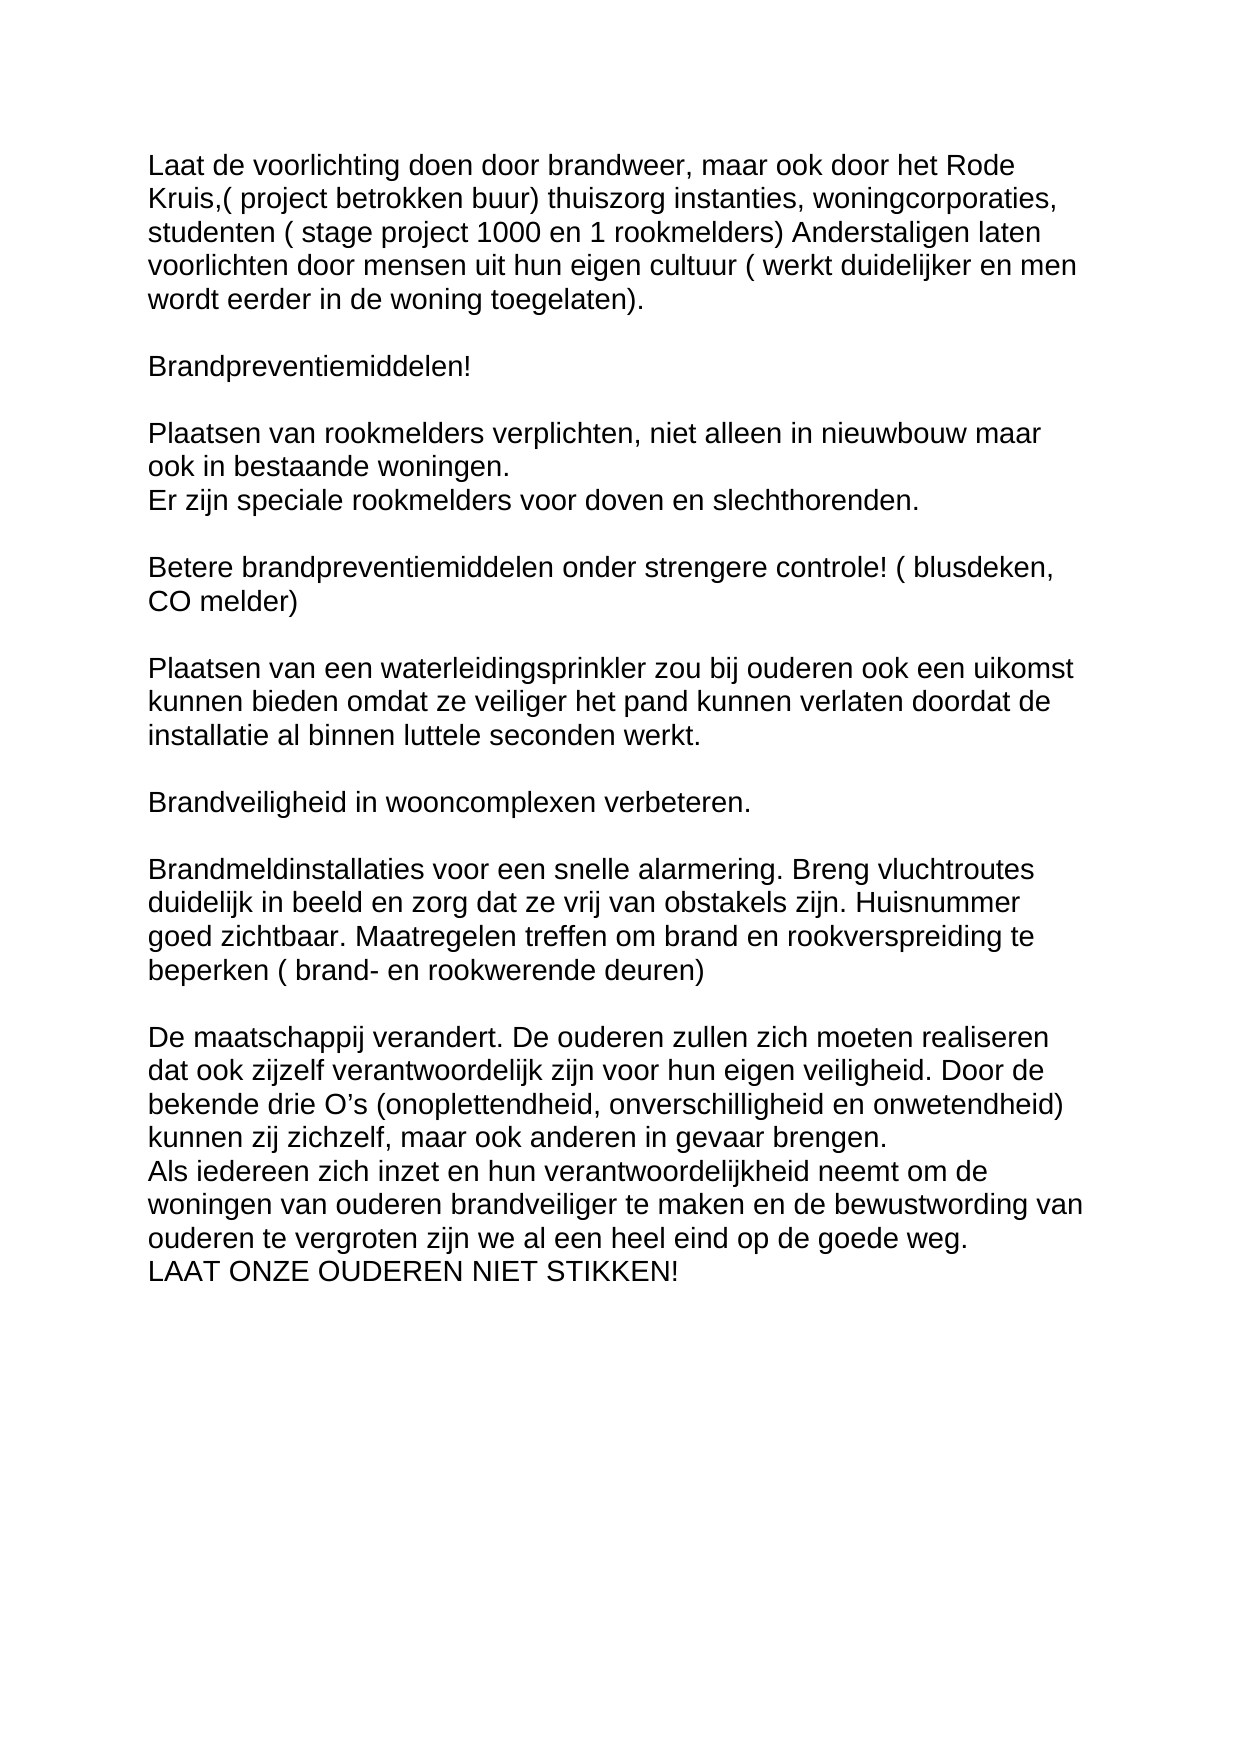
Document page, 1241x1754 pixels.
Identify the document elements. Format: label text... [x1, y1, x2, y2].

text De maatschappij verandert. De ouderen zullen zich moeten realiseren dat ook zijzelf verantwoordelijk zijn voor hun eigen veiligheid. Door de bekende drie O’s (onoplettendheid, onverschilligheid en onwetendheid) kunnen zij zichzelf, maar ook anderen in gevaar brengen. [148, 1020, 1093, 1154]
text Plaatsen van een waterleidingsprinkler zou bij ouderen ook een uikomst kunnen bieden omdat ze veiliger het pand kunnen verlaten doordat de installatie al binnen luttele seconden werkt. [148, 651, 1093, 751]
text Brandveiligheid in wooncomplexen verbeteren. [148, 785, 1093, 818]
text Er zijn speciale rookmelders voor doven en slechthorenden. [148, 483, 1093, 517]
text Laat de voorlichting doen door brandweer, maar ook door het Rode Kruis,( project betrokken buur) thuiszorg instanties, woningcorporaties, studenten ( stage project 1000 en 1 rookmelders) Anderstaligen laten voorlichten door mensen uit hun eigen cultuur ( werkt duidelijker en men wordt eerder in de woning toegelaten). [148, 148, 1093, 315]
text Brandmeldinstallaties voor een snelle alarmering. Breng vluchtroutes duidelijk in beeld en zorg dat ze vrij van obstakels zijn. Huisnummer goed zichtbaar. Maatregelen treffen om brand en rookverspreiding te beperken ( brand- en rookwerende deuren) [148, 852, 1093, 986]
text Brandpreventiemiddelen! [148, 349, 1093, 382]
text Plaatsen van rookmelders verplichten, niet alleen in nieuwbouw maar ook in bestaande woningen. [148, 416, 1093, 483]
text Als iedereen zich inzet en hun verantwoordelijkheid neemt om de woningen van ouderen brandveiliger te maken en de bewustwording van ouderen te vergroten zijn we al een heel eind op de goede weg. [148, 1154, 1093, 1254]
text Betere brandpreventiemiddelen onder strengere controle! ( blusdeken, CO melder) [148, 550, 1093, 617]
text LAAT ONZE OUDEREN NIET STIKKEN! [148, 1254, 1093, 1288]
